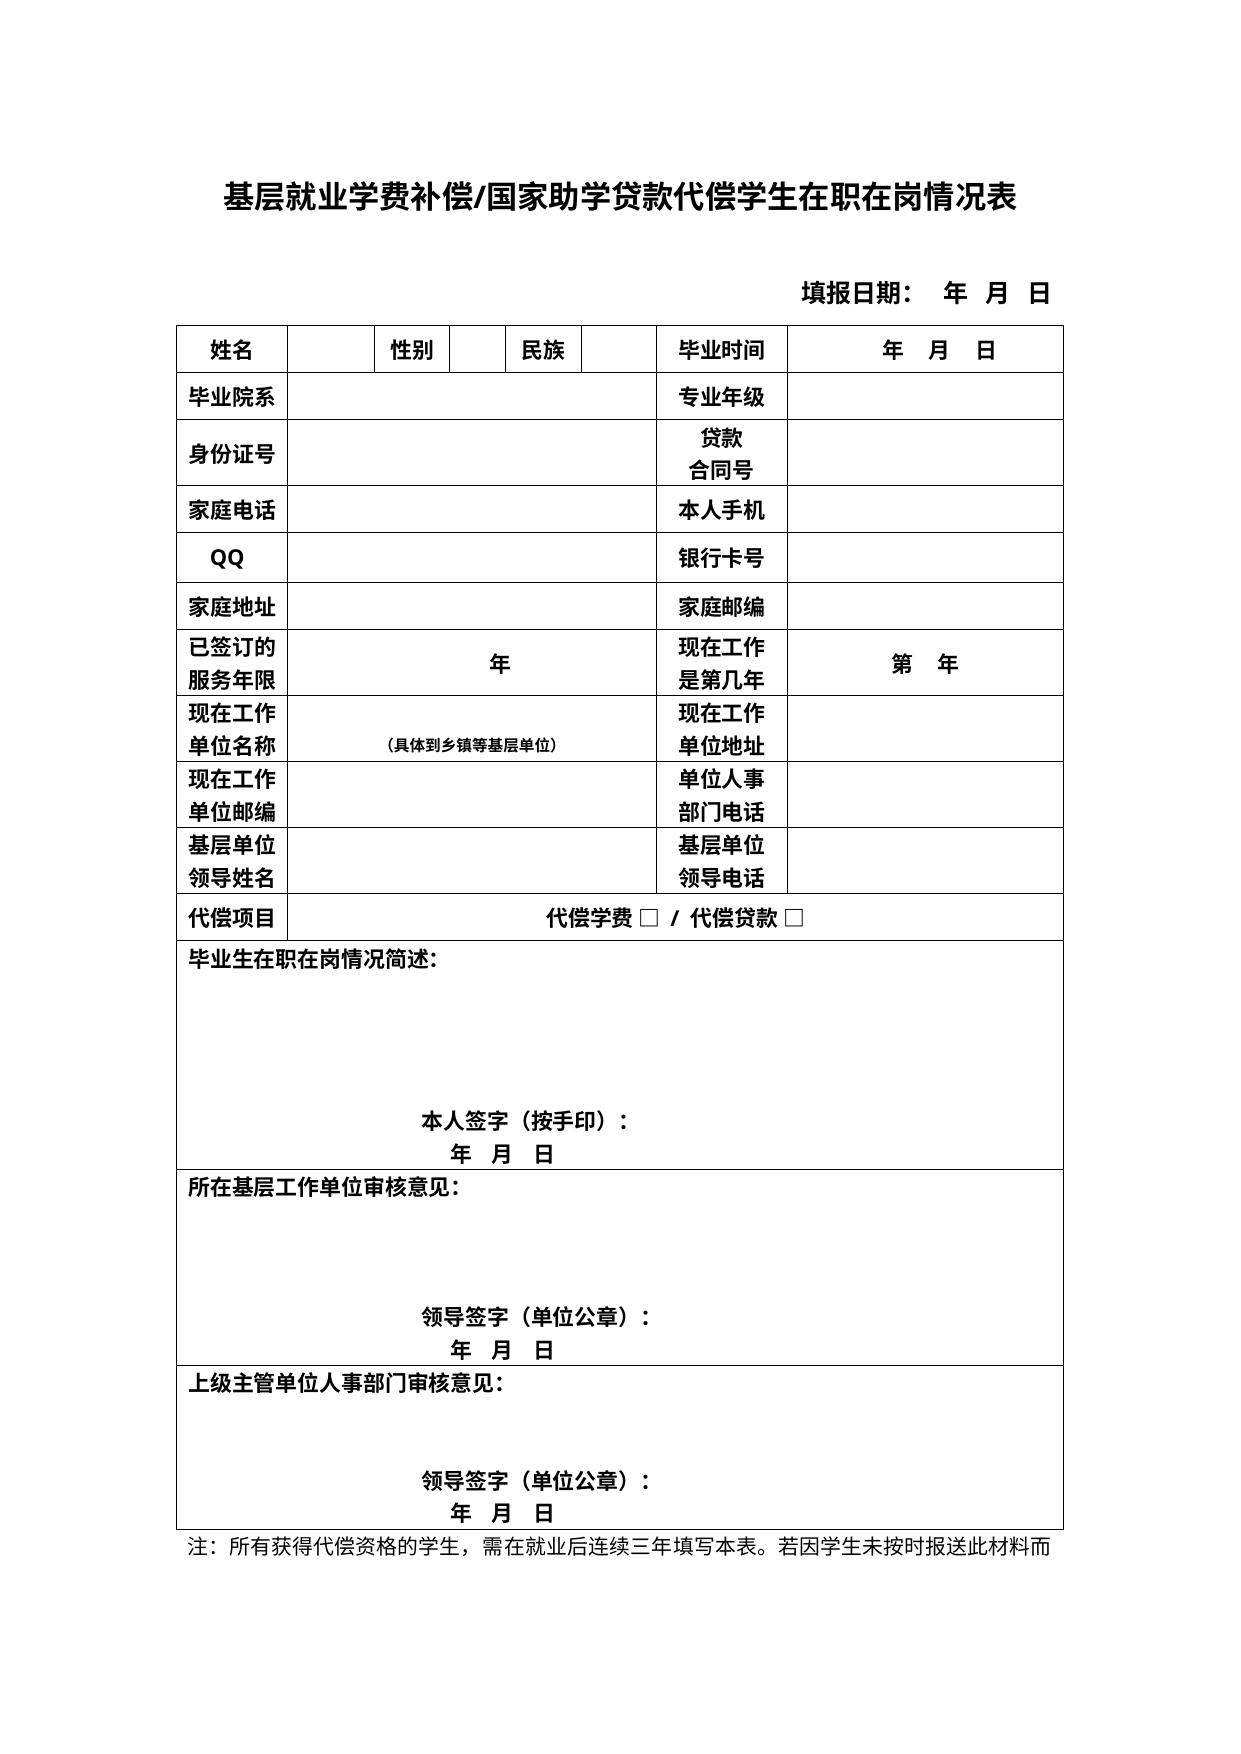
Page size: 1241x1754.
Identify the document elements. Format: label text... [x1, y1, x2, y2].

table_cell [788, 583, 1063, 629]
text 基层就业学费补偿/国家助学贷款代偿学生在职在岗情况表 [187, 162, 1053, 227]
table_cell [788, 696, 1063, 761]
table_header [450, 326, 505, 372]
table_cell 上级主管单位人事部门审核意见： 领导签字（单位公章）： 年 月 日 [177, 1366, 1063, 1528]
table_cell 所在基层工作单位审核意见： 领导签字（单位公章）： 年 月 日 [177, 1170, 1063, 1365]
table_cell [288, 373, 656, 419]
table_header 年 月 日 [788, 326, 1063, 372]
table_cell 现在工作单位地址 [657, 696, 787, 761]
table_cell （具体到乡镇等基层单位） [288, 696, 656, 761]
table_cell 基层单位领导电话 [657, 828, 787, 893]
table_cell [788, 486, 1063, 532]
table_cell 身份证号 [177, 420, 287, 485]
table_header 性别 [375, 326, 449, 372]
table_cell 现在工作是第几年 [657, 630, 787, 695]
table_cell [788, 762, 1063, 827]
table_cell 家庭电话 [177, 486, 287, 532]
table_cell [288, 486, 656, 532]
table_cell 代偿学费 □ / 代偿贷款 □ [288, 894, 1063, 940]
table_cell 家庭邮编 [657, 583, 787, 629]
table_cell [788, 420, 1063, 485]
text 填报日期： 年 月 日 [187, 259, 1053, 324]
table_cell 毕业生在职在岗情况简述： 本人签字（按手印）： 年 月 日 [177, 941, 1063, 1169]
table_cell 代偿项目 [177, 894, 287, 940]
table_cell 毕业院系 [177, 373, 287, 419]
table_cell [288, 583, 656, 629]
table_cell [288, 828, 656, 893]
table_header 民族 [506, 326, 581, 372]
table_cell [288, 762, 656, 827]
table_cell 现在工作单位名称 [177, 696, 287, 761]
table_cell QQ [177, 533, 287, 582]
table_cell 家庭地址 [177, 583, 287, 629]
table_cell [788, 828, 1063, 893]
table_cell 已签订的服务年限 [177, 630, 287, 695]
table_cell [288, 533, 656, 582]
table_cell 银行卡号 [657, 533, 787, 582]
table_cell 贷款 合同号 [657, 420, 787, 485]
table_header 姓名 [177, 326, 287, 372]
table_header 毕业时间 [657, 326, 787, 372]
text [187, 1530, 1053, 1562]
table_cell [788, 533, 1063, 582]
table_header [582, 326, 656, 372]
table_cell 专业年级 [657, 373, 787, 419]
table_cell 第 年 [788, 630, 1063, 695]
table_header [288, 326, 374, 372]
table_cell 本人手机 [657, 486, 787, 532]
table_cell 年 [288, 630, 656, 695]
table_cell 单位人事部门电话 [657, 762, 787, 827]
table_cell 基层单位领导姓名 [177, 828, 287, 893]
table_cell [788, 373, 1063, 419]
table_cell [288, 420, 656, 485]
table_cell 现在工作单位邮编 [177, 762, 287, 827]
